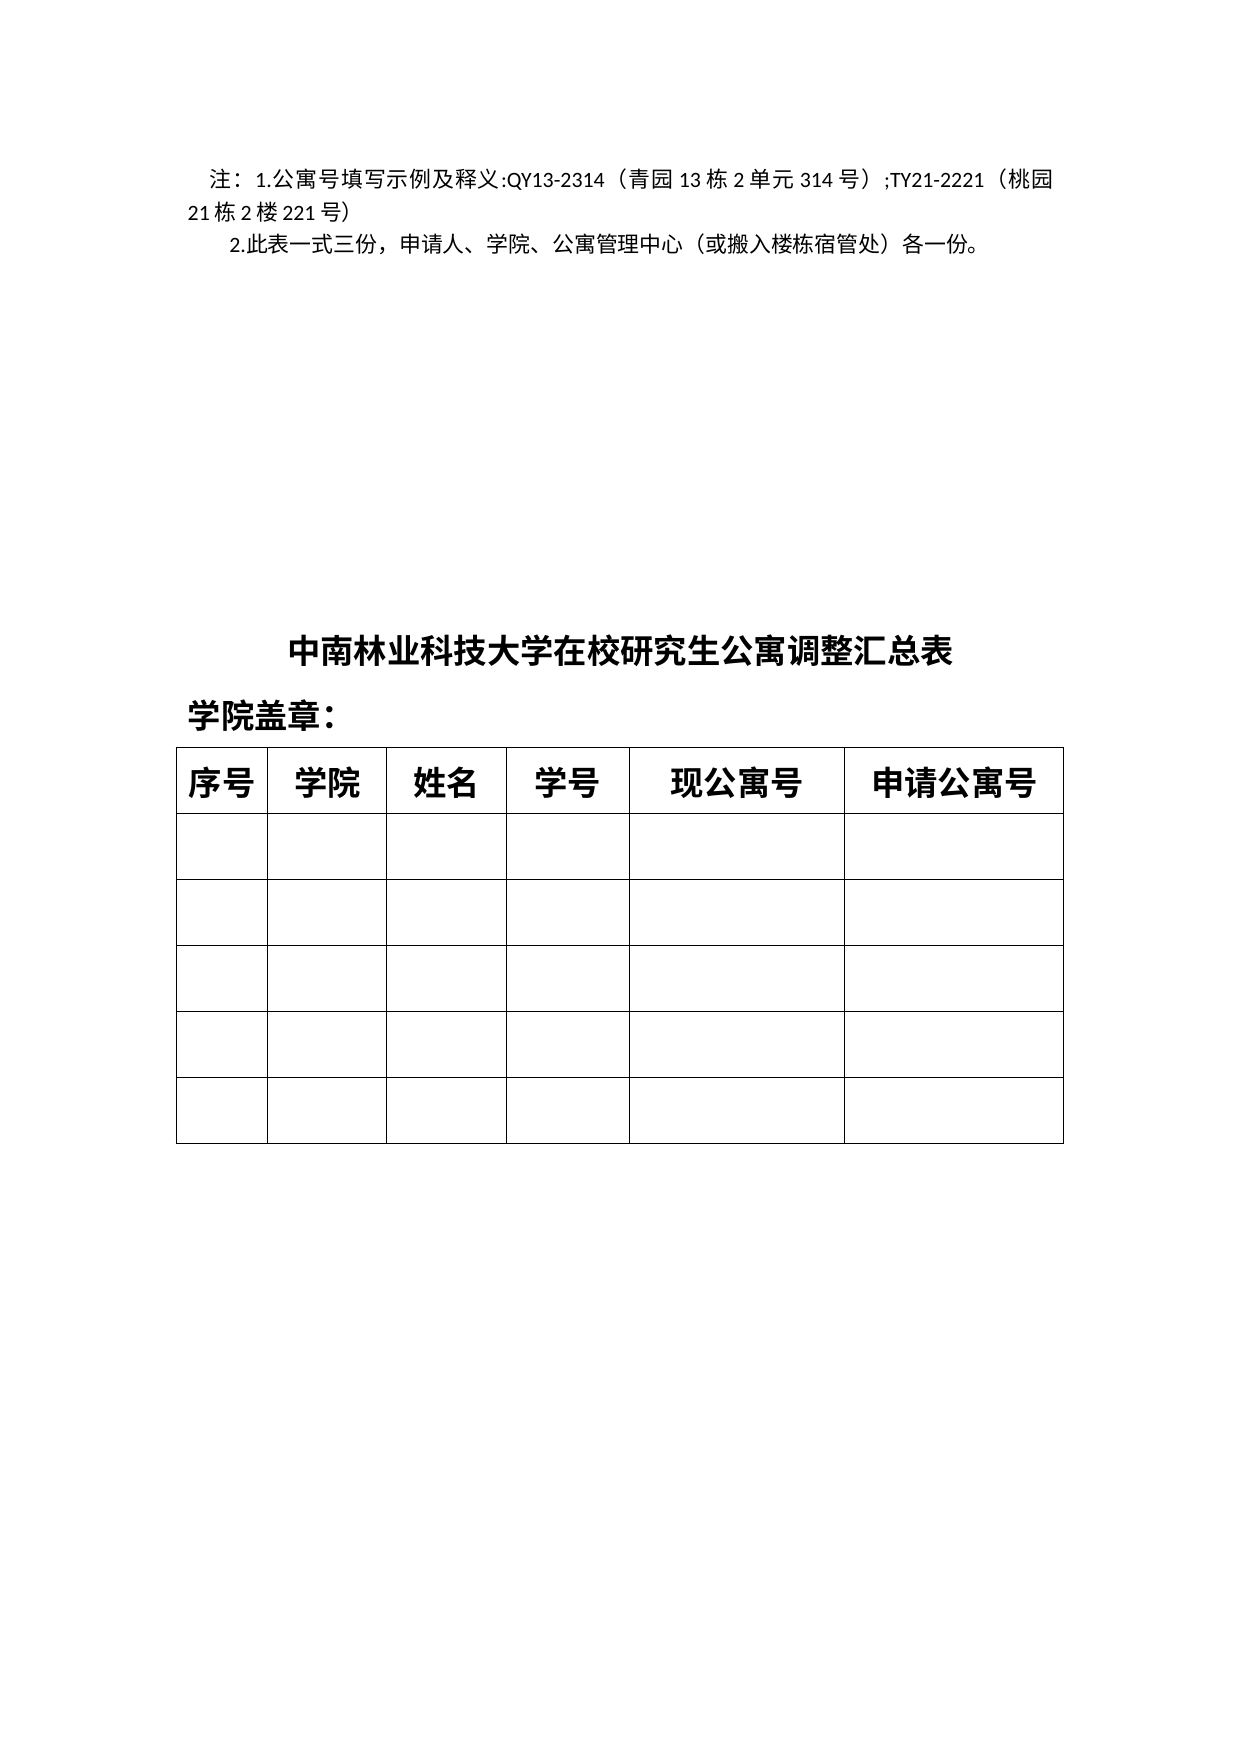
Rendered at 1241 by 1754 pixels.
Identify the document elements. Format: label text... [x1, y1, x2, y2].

table_cell [268, 814, 386, 879]
table_cell [507, 946, 629, 1011]
table_cell [268, 946, 386, 1011]
table_cell [268, 1078, 386, 1143]
table_cell [387, 946, 506, 1011]
table_cell [387, 1078, 506, 1143]
text 学院盖章： [187, 682, 1053, 747]
table_cell [268, 880, 386, 945]
table_cell [507, 814, 629, 879]
table_cell [268, 1012, 386, 1077]
table_cell [845, 1078, 1063, 1143]
table_cell [507, 880, 629, 945]
table_header 姓名 [387, 748, 506, 813]
table_header 序号 [177, 748, 267, 813]
table_cell [177, 814, 267, 879]
table_cell [630, 880, 844, 945]
table_cell [177, 1078, 267, 1143]
table_cell [630, 814, 844, 879]
table_cell [845, 814, 1063, 879]
table_header 学院 [268, 748, 386, 813]
text 注：1.公寓号填写示例及释义:QY13-2314（青园13栋2单元314号）;TY21-2221（桃园21栋2楼221号） [187, 162, 1053, 227]
table_header 学号 [507, 748, 629, 813]
table_cell [845, 946, 1063, 1011]
table_cell [630, 946, 844, 1011]
table_cell [177, 880, 267, 945]
table_cell [507, 1078, 629, 1143]
text 2.此表一式三份，申请人、学院、公寓管理中心（或搬入楼栋宿管处）各一份。 [187, 227, 1053, 259]
table_cell [630, 1012, 844, 1077]
table_cell [845, 1012, 1063, 1077]
table_cell [387, 880, 506, 945]
table_cell [177, 946, 267, 1011]
table_cell [845, 880, 1063, 945]
table_cell [507, 1012, 629, 1077]
table_cell [387, 814, 506, 879]
text 中南林业科技大学在校研究生公寓调整汇总表 [187, 617, 1053, 682]
table_cell [630, 1078, 844, 1143]
table_cell [177, 1012, 267, 1077]
table_header 现公寓号 [630, 748, 844, 813]
table_header 申请公寓号 [845, 748, 1063, 813]
table_cell [387, 1012, 506, 1077]
